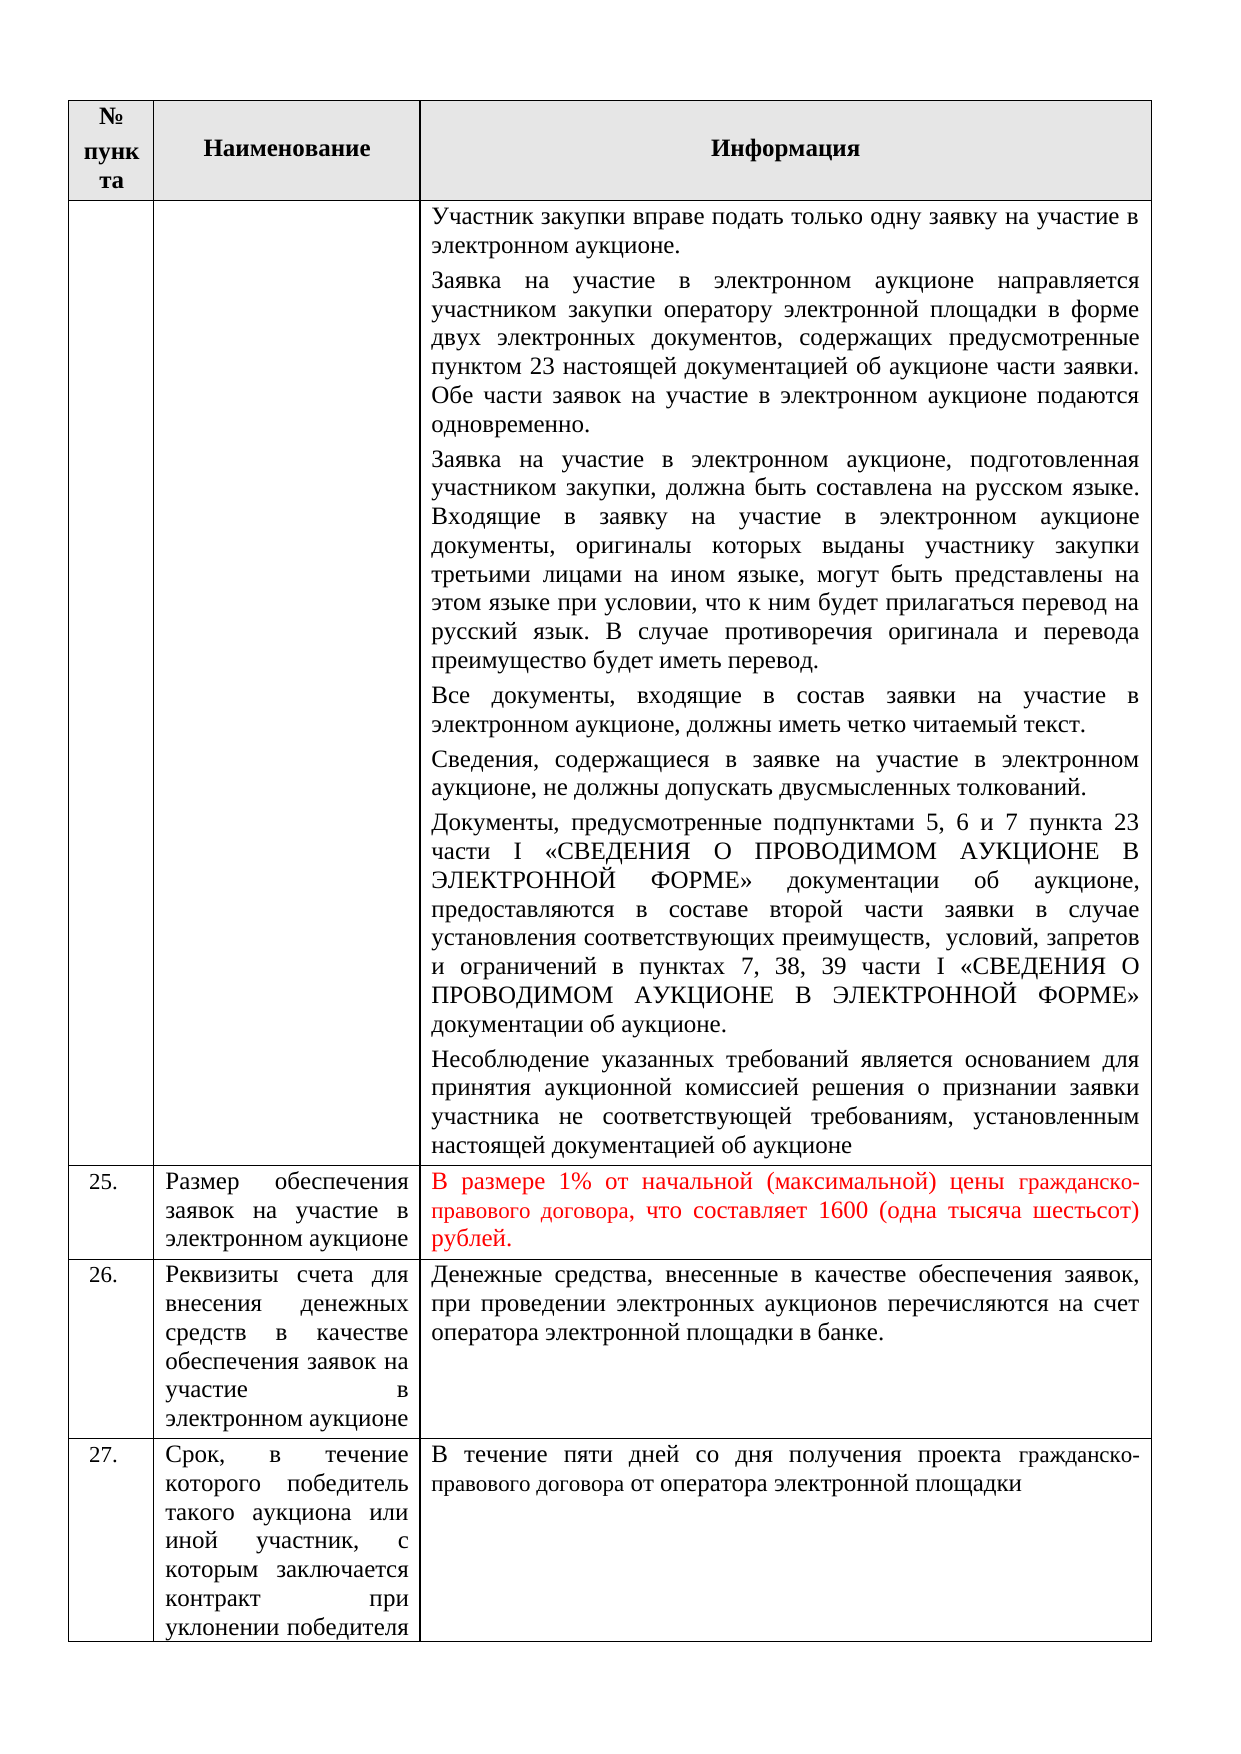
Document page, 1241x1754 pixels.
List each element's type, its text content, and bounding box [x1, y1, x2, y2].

table_header Наименование [154, 101, 419, 200]
table_cell Денежные средства, внесенные в качестве обеспечения заявок, при проведении электронных аукционов перечисляются на счет оператора электронной площадки в банке. [421, 1260, 1151, 1438]
table_cell Размер обеспечения заявок на участие в электронном аукционе [154, 1166, 419, 1258]
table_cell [154, 1439, 419, 1641]
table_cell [421, 201, 1151, 1165]
table_cell В размере 1% от начальной (максимальной) цены гражданско-правового договора, что составляет 1600 (одна тысяча шестьсот) рублей. [421, 1166, 1151, 1258]
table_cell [421, 1439, 1151, 1641]
table_cell [69, 1439, 153, 1641]
table_cell [69, 1166, 153, 1258]
table_header Информация [421, 101, 1151, 200]
table_cell Реквизиты счета для внесения денежных средств в качестве обеспечения заявок на участие в электронном аукционе [154, 1260, 419, 1438]
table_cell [154, 201, 419, 1165]
table_header № пункта [69, 101, 153, 200]
table_cell [69, 201, 153, 1165]
table_cell [69, 1260, 153, 1438]
